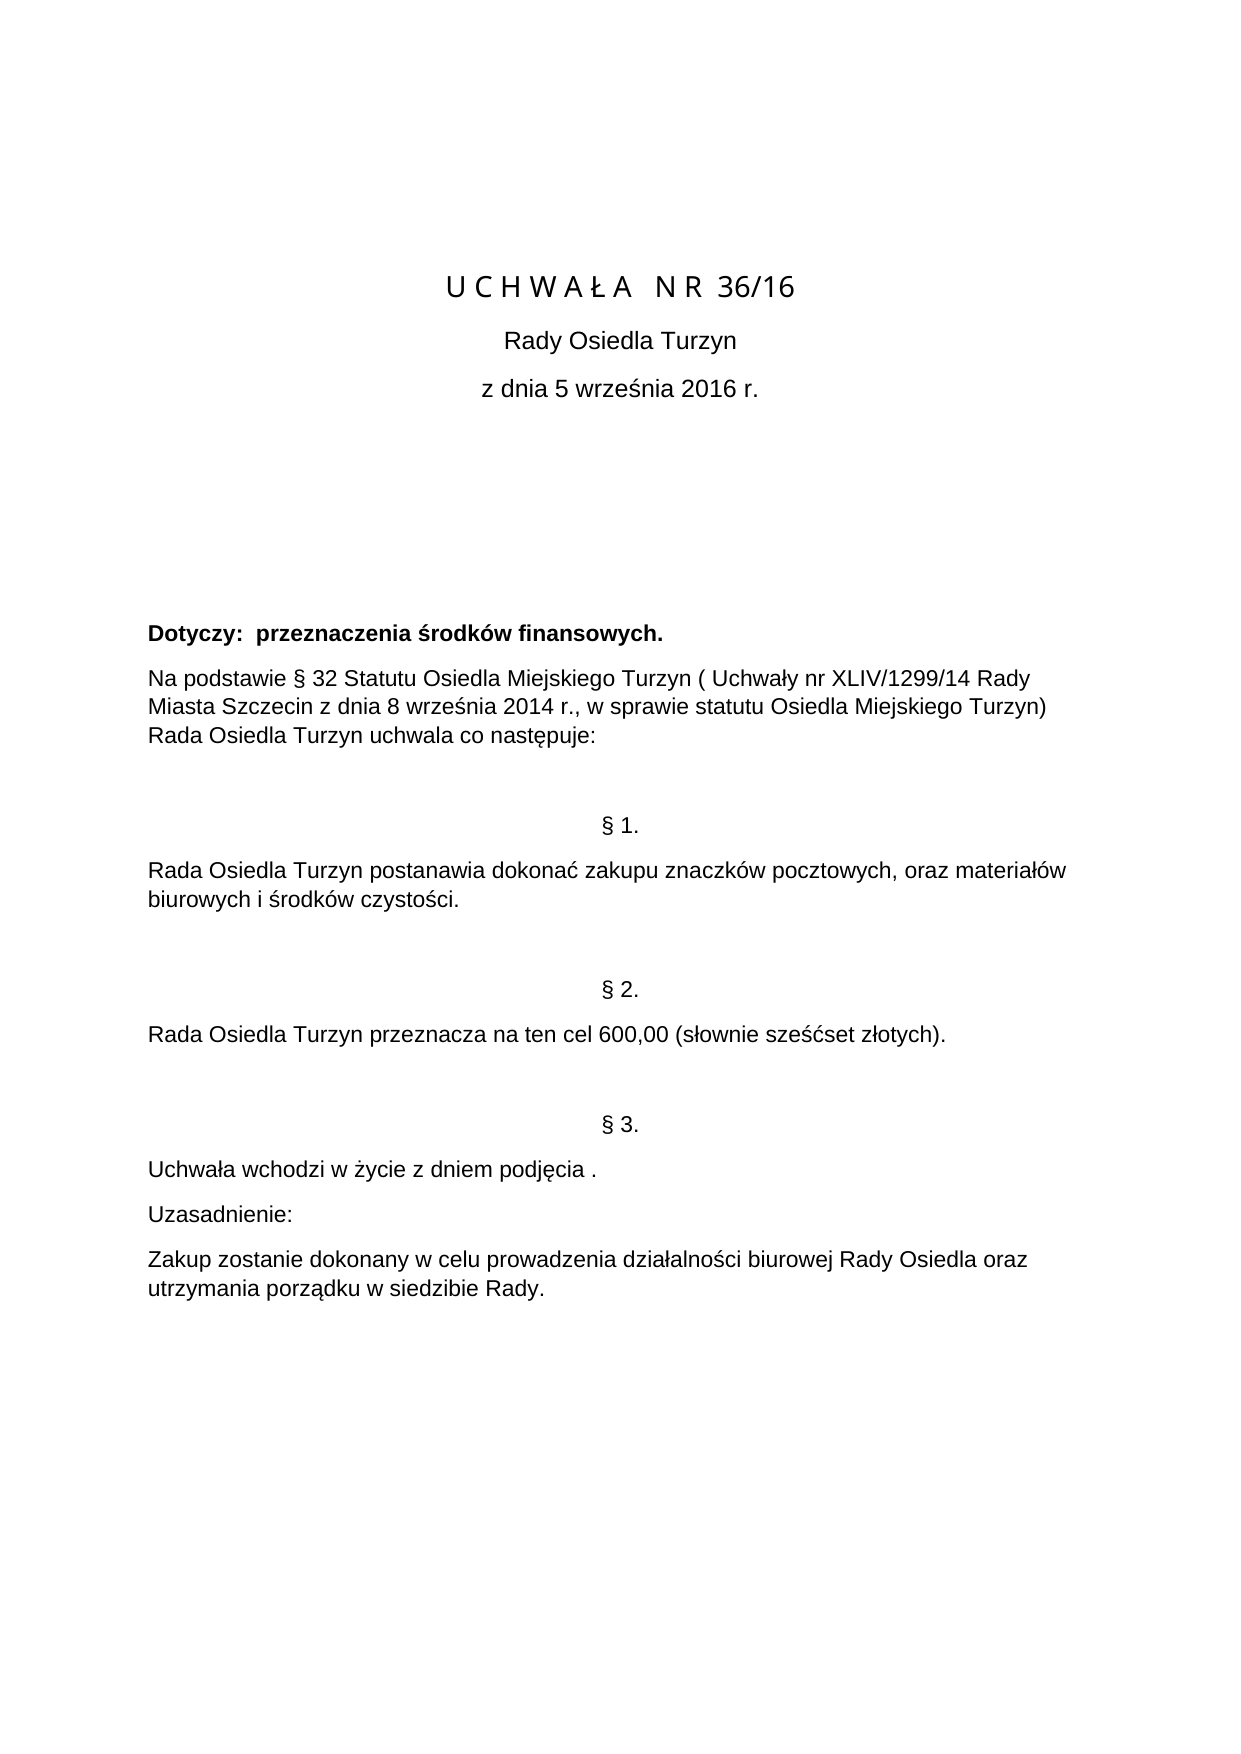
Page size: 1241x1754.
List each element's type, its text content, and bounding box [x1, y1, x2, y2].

text § 2. [148, 976, 1093, 1002]
text Dotyczy: przeznaczenia środków finansowych. [148, 620, 1093, 646]
text Uzasadnienie: [148, 1201, 1093, 1228]
text Uchwała wchodzi w życie z dniem podjęcia . [148, 1156, 1093, 1182]
text Zakup zostanie dokonany w celu prowadzenia działalności biurowej Rady Osiedla oraz utrzymania porządku w siedzibie Rady. [148, 1246, 1093, 1301]
text § 1. [148, 812, 1093, 838]
text Rady Osiedla Turzyn [148, 326, 1093, 355]
text U C H W A Ł A N R 36/16 [148, 267, 1093, 306]
text Rada Osiedla Turzyn postanawia dokonać zakupu znaczków pocztowych, oraz materiałów biurowych i środków czystości. [148, 857, 1093, 912]
text § 3. [148, 1111, 1093, 1137]
text Na podstawie § 32 Statutu Osiedla Miejskiego Turzyn ( Uchwały nr XLIV/1299/14 Rady Miasta Szczecin z dnia 8 września 2014 r., w sprawie statutu Osiedla Miejskiego Turzyn) Rada Osiedla Turzyn uchwala co następuje: [148, 665, 1093, 748]
text z dnia 5 września 2016 r. [148, 374, 1093, 402]
text Rada Osiedla Turzyn przeznacza na ten cel 600,00 (słownie sześćset złotych). [148, 1021, 1093, 1047]
